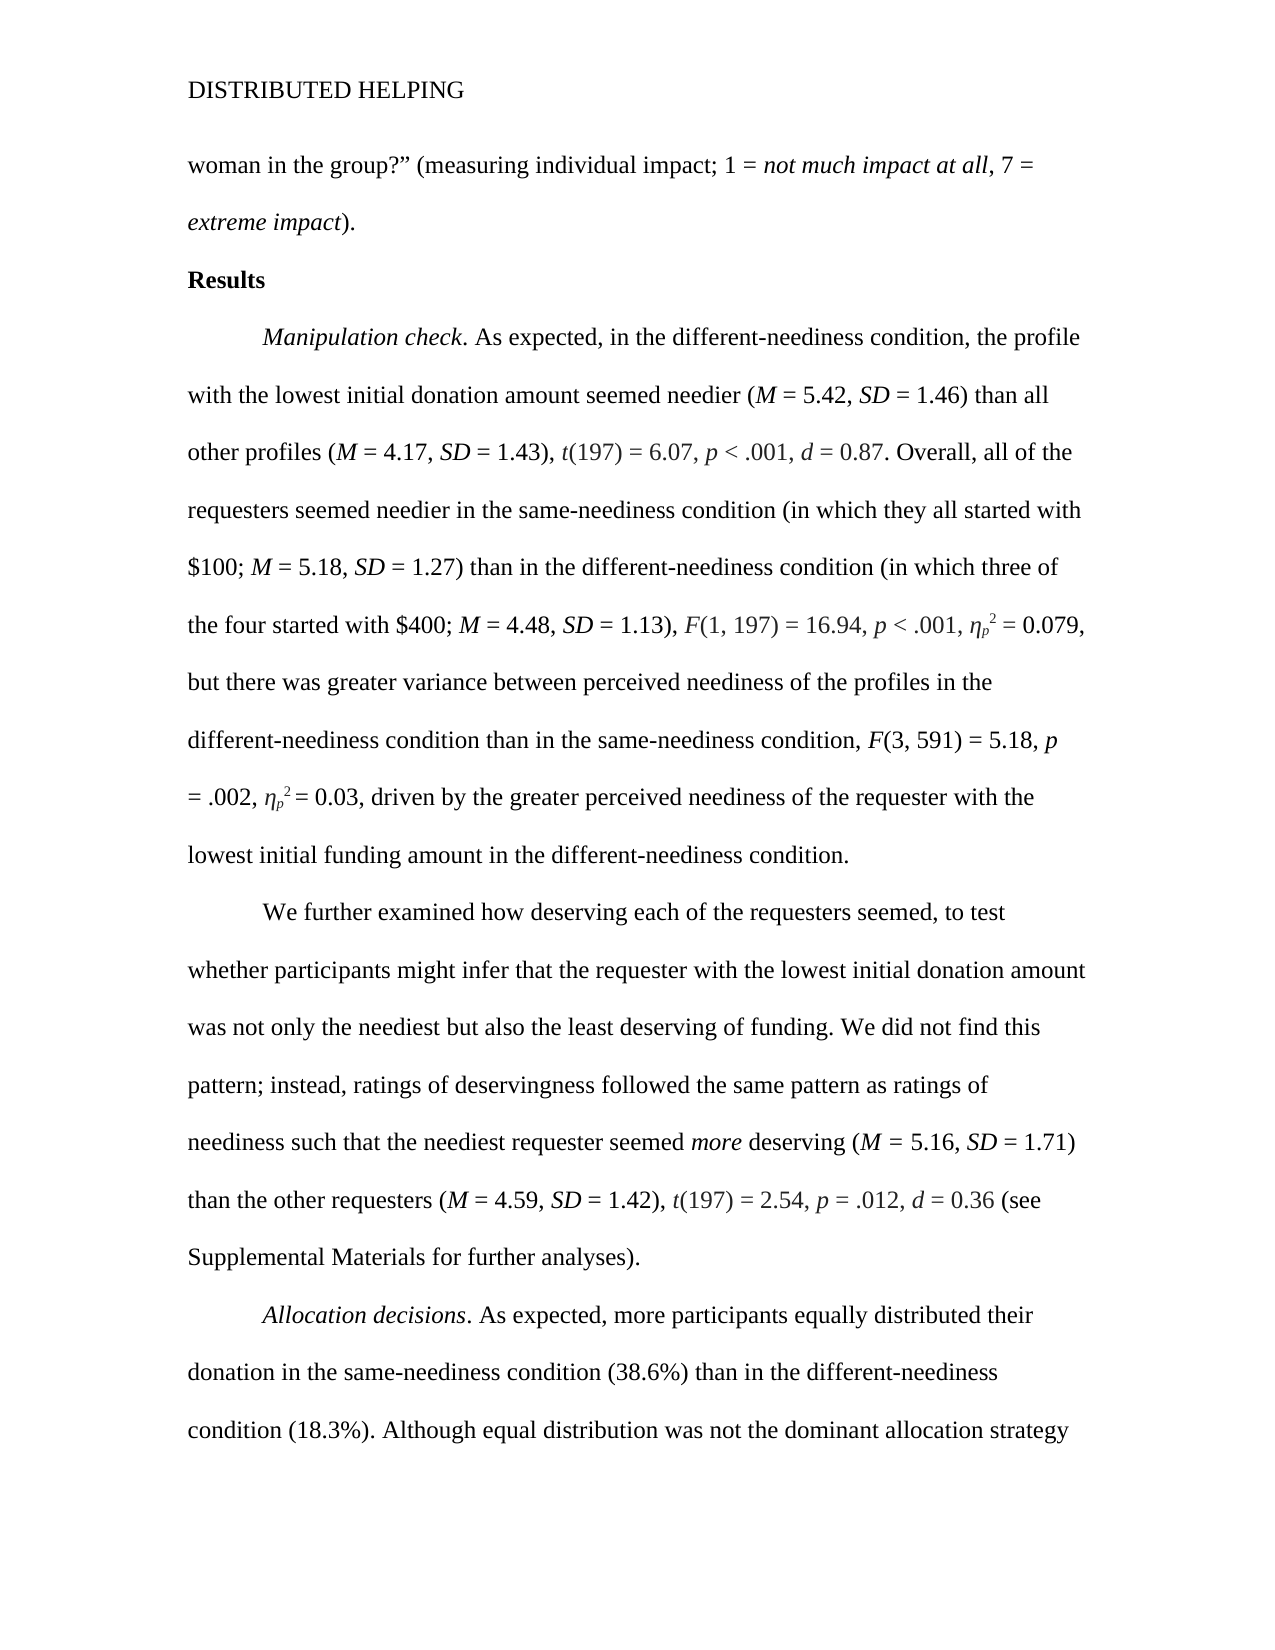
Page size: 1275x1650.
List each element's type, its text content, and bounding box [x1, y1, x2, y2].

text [187, 1300, 1087, 1444]
text We further examined how deserving each of the requesters seemed, to test whether participants might infer that the requester with the lowest initial donation amount was not only the neediest but also the least deserving of funding. We did not find this pattern; instead, ratings of deservingness followed the same pattern as ratings of neediness such that the neediest requester seemed more deserving (M = 5.16, SD = 1.71) than the other requesters (M = 4.59, SD = 1.42), t(197) = 2.54, p = .012, d = 0.36 (see Supplemental Materials for further analyses). [187, 897, 1087, 1271]
text Results [187, 265, 1087, 294]
text Manipulation check. As expected, in the different-neediness condition, the profile with the lowest initial donation amount seemed needier (M = 5.42, SD = 1.46) than all other profiles (M = 4.17, SD = 1.43), t(197) = 6.07, p < .001, d = 0.87. Overall, all of the requesters seemed needier in the same-neediness condition (in which they all started with $100; M = 5.18, SD = 1.27) than in the different-neediness condition (in which three of the four started with $400; M = 4.48, SD = 1.13), F(1, 197) = 16.94, p < .001, ηp2 = 0.079, but there was greater variance between perceived neediness of the profiles in the different-neediness condition than in the same-neediness condition, F(3, 591) = 5.18, p = .002, ηp2 = 0.03, driven by the greater perceived neediness of the requester with the lowest initial funding amount in the different-neediness condition. [187, 322, 1087, 869]
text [187, 150, 1087, 236]
